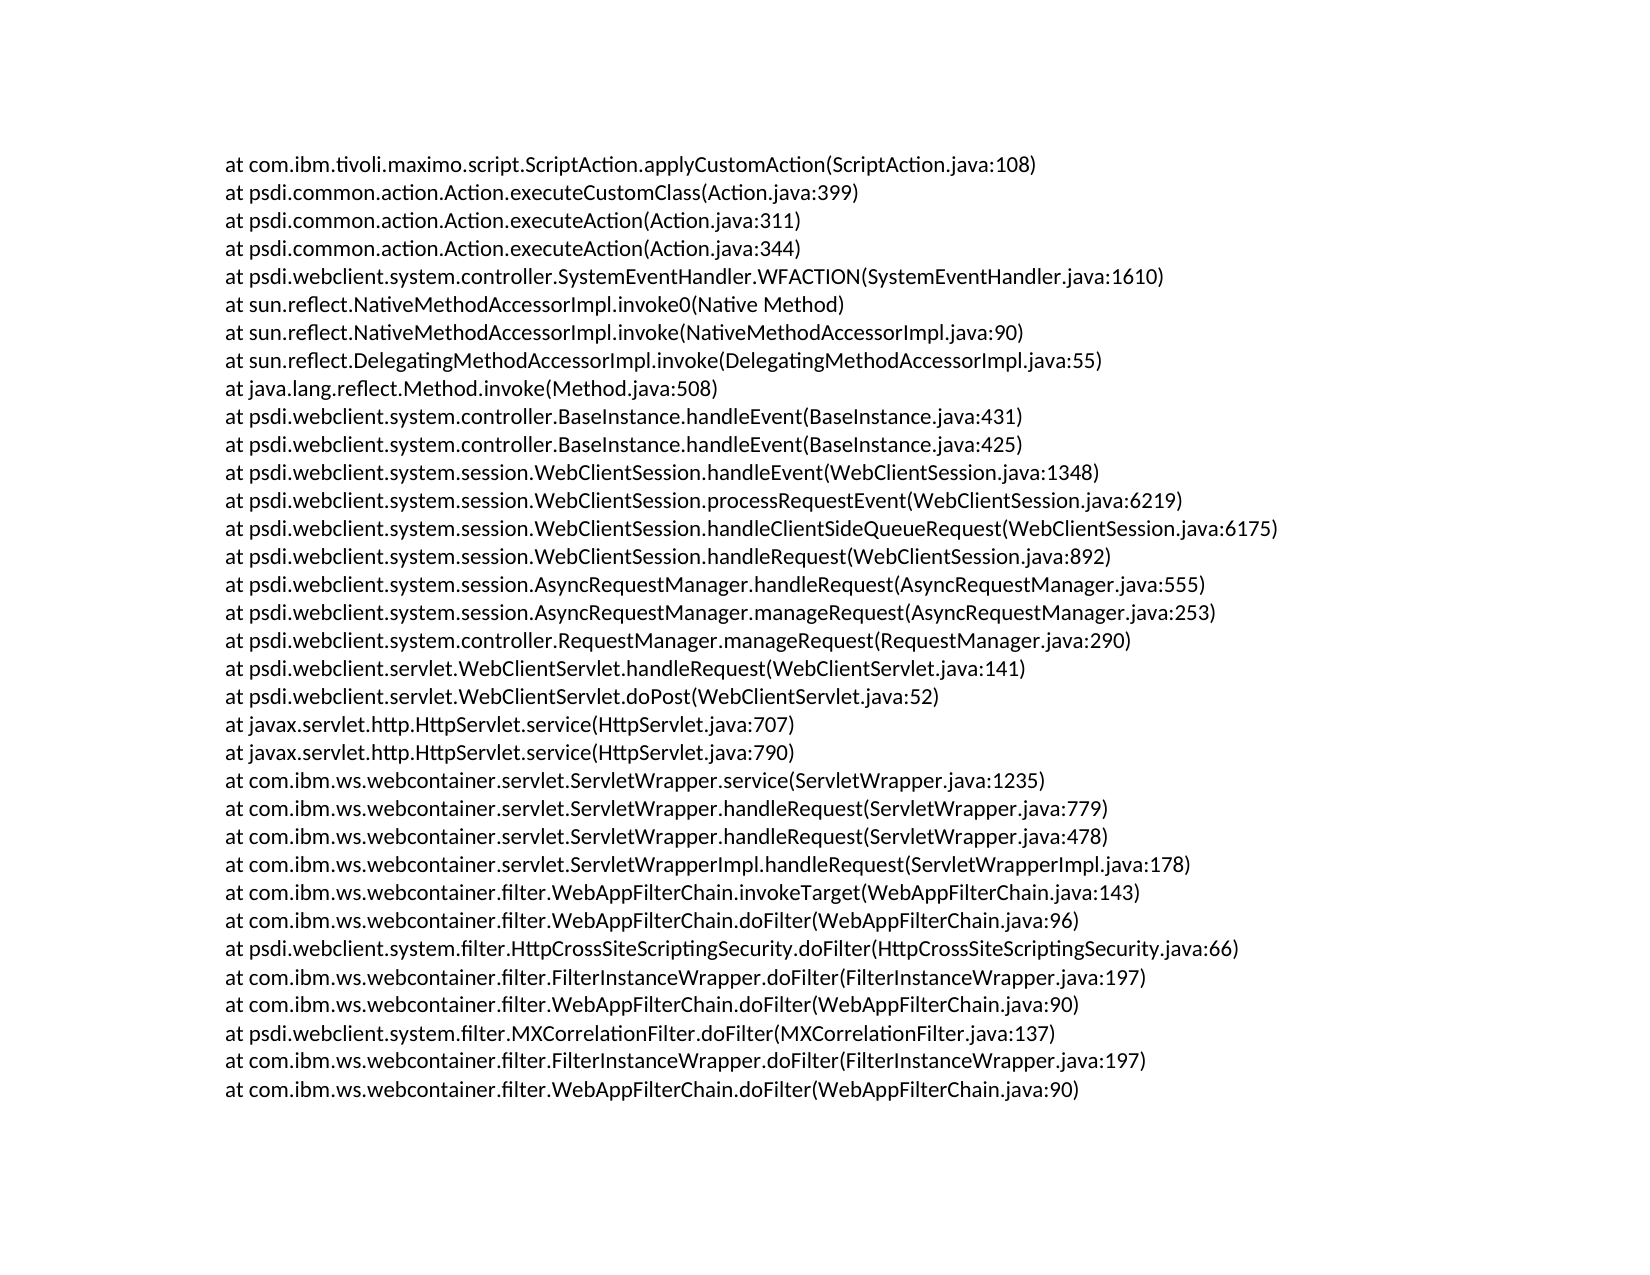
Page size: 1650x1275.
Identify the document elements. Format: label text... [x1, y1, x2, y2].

text at psdi.common.action.Action.executeAction(Action.java:311) [150, 206, 1500, 234]
text at com.ibm.tivoli.maximo.script.ScriptAction.applyCustomAction(ScriptAction.java:108) [150, 150, 1500, 178]
text at psdi.webclient.system.controller.BaseInstance.handleEvent(BaseInstance.java:425) [150, 430, 1500, 458]
text at psdi.webclient.system.filter.HttpCrossSiteScriptingSecurity.doFilter(HttpCrossSiteScriptingSecurity.java:66) [150, 934, 1500, 963]
text at com.ibm.ws.webcontainer.filter.WebAppFilterChain.doFilter(WebAppFilterChain.java:90) [150, 991, 1500, 1019]
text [150, 1047, 1500, 1075]
text at com.ibm.ws.webcontainer.filter.FilterInstanceWrapper.doFilter(FilterInstanceWrapper.java:197) [150, 963, 1500, 991]
text at psdi.webclient.system.controller.SystemEventHandler.WFACTION(SystemEventHandler.java:1610) [150, 262, 1500, 290]
text at sun.reflect.DelegatingMethodAccessorImpl.invoke(DelegatingMethodAccessorImpl.java:55) [150, 346, 1500, 374]
text at psdi.webclient.system.session.WebClientSession.handleClientSideQueueRequest(WebClientSession.java:6175) [150, 514, 1500, 542]
text at javax.servlet.http.HttpServlet.service(HttpServlet.java:707) [150, 710, 1500, 738]
text at psdi.webclient.system.filter.MXCorrelationFilter.doFilter(MXCorrelationFilter.java:137) [150, 1019, 1500, 1047]
text at psdi.common.action.Action.executeCustomClass(Action.java:399) [150, 178, 1500, 206]
text at com.ibm.ws.webcontainer.filter.WebAppFilterChain.doFilter(WebAppFilterChain.java:96) [150, 907, 1500, 934]
text at psdi.webclient.system.session.WebClientSession.handleRequest(WebClientSession.java:892) [150, 542, 1500, 570]
text at com.ibm.ws.webcontainer.servlet.ServletWrapper.handleRequest(ServletWrapper.java:478) [150, 822, 1500, 851]
text at psdi.webclient.servlet.WebClientServlet.doPost(WebClientServlet.java:52) [150, 682, 1500, 710]
text at psdi.webclient.system.session.AsyncRequestManager.manageRequest(AsyncRequestManager.java:253) [150, 598, 1500, 626]
text at com.ibm.ws.webcontainer.servlet.ServletWrapper.handleRequest(ServletWrapper.java:779) [150, 794, 1500, 822]
text at com.ibm.ws.webcontainer.filter.WebAppFilterChain.doFilter(WebAppFilterChain.java:90) [150, 1075, 1500, 1103]
text at psdi.webclient.system.session.AsyncRequestManager.handleRequest(AsyncRequestManager.java:555) [150, 570, 1500, 598]
text at sun.reflect.NativeMethodAccessorImpl.invoke(NativeMethodAccessorImpl.java:90) [150, 318, 1500, 346]
text at com.ibm.ws.webcontainer.filter.WebAppFilterChain.invokeTarget(WebAppFilterChain.java:143) [150, 878, 1500, 907]
text at com.ibm.ws.webcontainer.servlet.ServletWrapper.service(ServletWrapper.java:1235) [150, 766, 1500, 794]
text at com.ibm.ws.webcontainer.servlet.ServletWrapperImpl.handleRequest(ServletWrapperImpl.java:178) [150, 851, 1500, 878]
text at sun.reflect.NativeMethodAccessorImpl.invoke0(Native Method) [150, 290, 1500, 318]
text at psdi.webclient.system.controller.BaseInstance.handleEvent(BaseInstance.java:431) [150, 402, 1500, 430]
text at psdi.webclient.system.session.WebClientSession.processRequestEvent(WebClientSession.java:6219) [150, 486, 1500, 514]
text at javax.servlet.http.HttpServlet.service(HttpServlet.java:790) [150, 738, 1500, 766]
text at psdi.webclient.system.session.WebClientSession.handleEvent(WebClientSession.java:1348) [150, 458, 1500, 486]
text at psdi.common.action.Action.executeAction(Action.java:344) [150, 234, 1500, 262]
text at psdi.webclient.servlet.WebClientServlet.handleRequest(WebClientServlet.java:141) [150, 654, 1500, 682]
text at java.lang.reflect.Method.invoke(Method.java:508) [150, 374, 1500, 402]
text at psdi.webclient.system.controller.RequestManager.manageRequest(RequestManager.java:290) [150, 626, 1500, 654]
